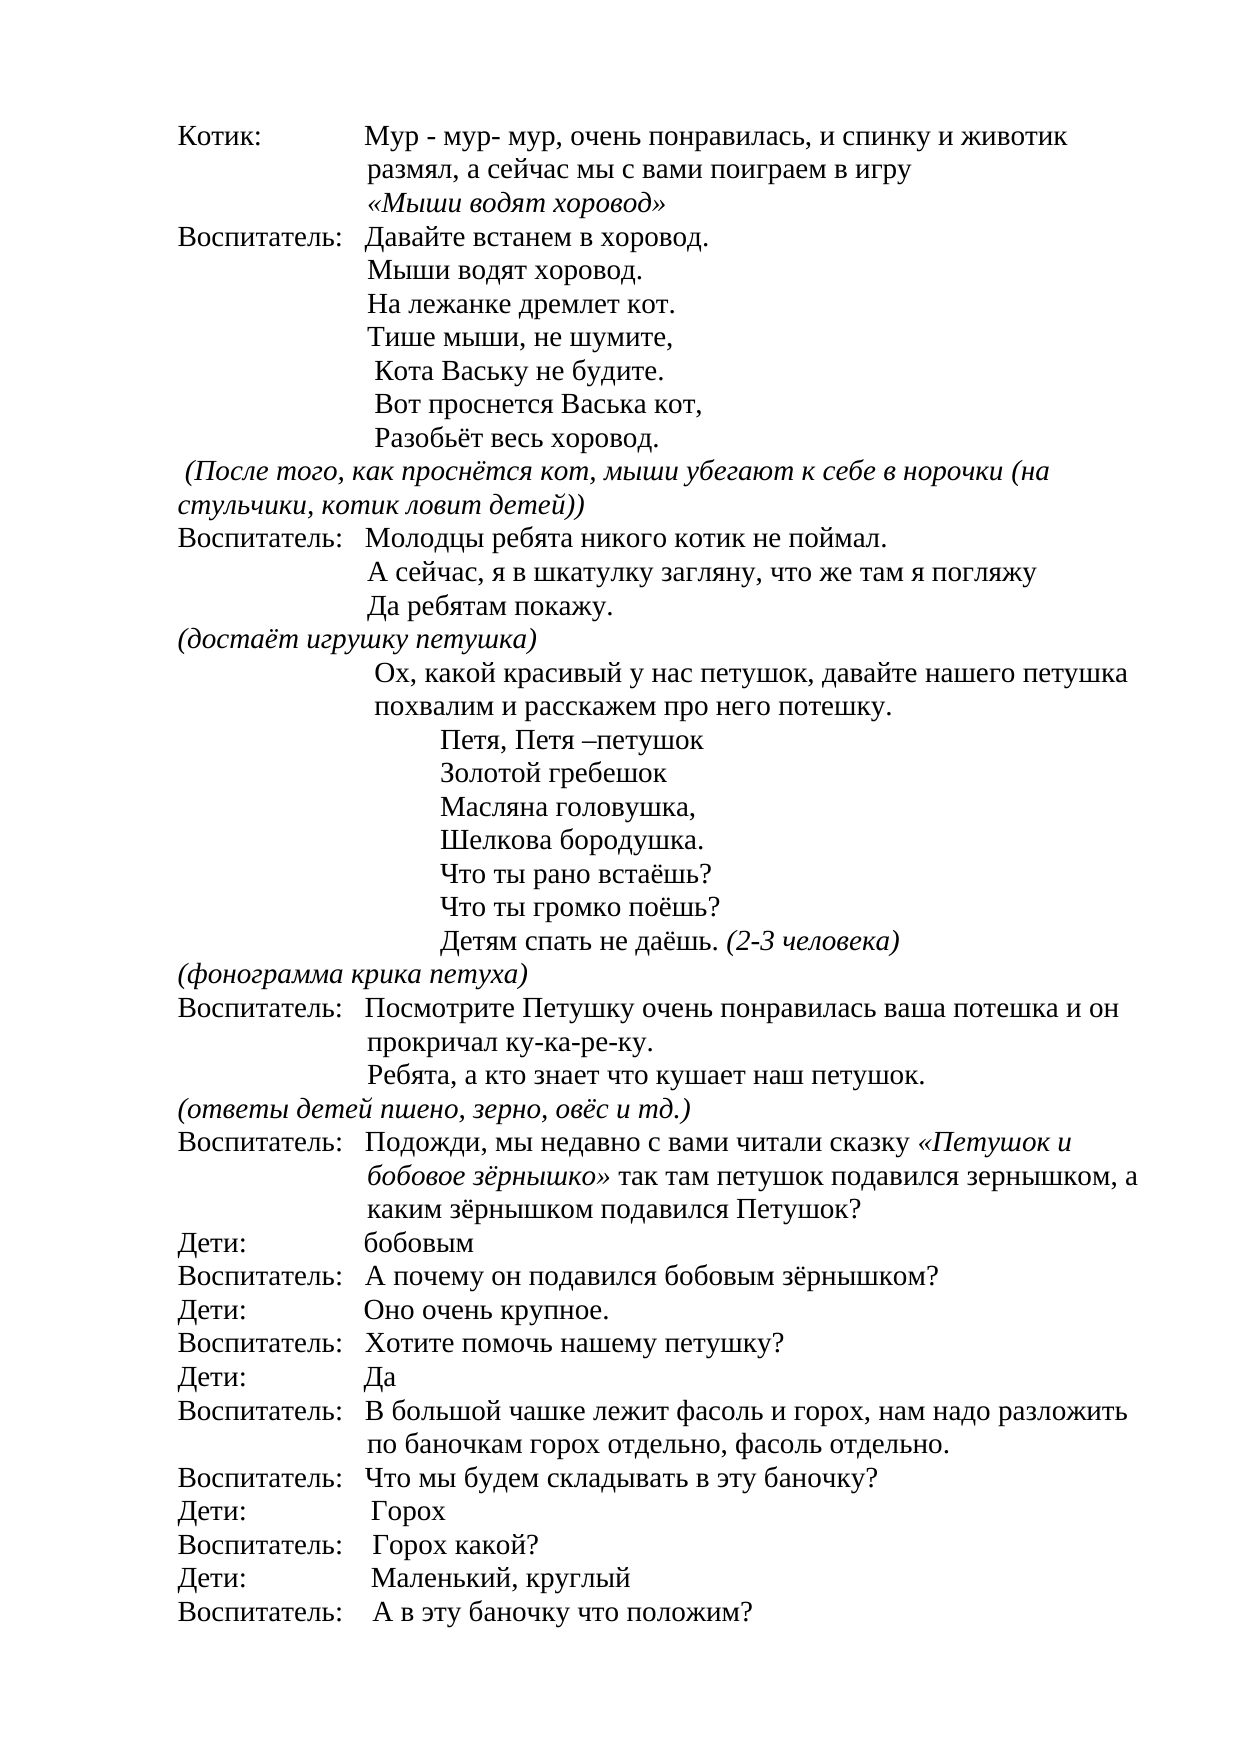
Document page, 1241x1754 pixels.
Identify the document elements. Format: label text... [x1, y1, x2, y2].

text Воспитатель: Горох какой? [177, 1527, 1152, 1560]
text Дети: Оно очень крупное. [177, 1292, 1152, 1326]
text Воспитатель: А почему он подавился бобовым зёрнышком? [177, 1258, 1152, 1292]
text «Мыши водят хоровод» [177, 185, 1152, 219]
text Детям спать не даёшь. (2-3 человека) [177, 923, 1152, 957]
text Ох, какой красивый у нас петушок, давайте нашего петушка [177, 655, 1152, 688]
text каким зёрнышком подавился Петушок? [177, 1191, 1152, 1225]
text Дети: бобовым [177, 1225, 1152, 1258]
text бобовое зёрнышко» так там петушок подавился зернышком, а [177, 1158, 1152, 1191]
text Шелкова бородушка. [177, 822, 1152, 856]
text Что ты рано встаёшь? [177, 856, 1152, 889]
text Дети: Маленький, круглый [177, 1560, 1152, 1594]
text Что ты громко поёшь? [177, 889, 1152, 923]
text Воспитатель: Хотите помочь нашему петушку? [177, 1326, 1152, 1359]
text Воспитатель: Посмотрите Петушку очень понравилась ваша потешка и он [177, 990, 1152, 1024]
text похвалим и расскажем про него потешку. [177, 688, 1152, 722]
text по баночкам горох отдельно, фасоль отдельно. [177, 1426, 1152, 1460]
text Петя, Петя –петушок [177, 722, 1152, 755]
text Дети: Да [177, 1359, 1152, 1393]
text Кота Ваську не будите. [177, 353, 1152, 386]
text Ребята, а кто знает что кушает наш петушок. [177, 1057, 1152, 1091]
text (достаёт игрушку петушка) [177, 621, 1152, 655]
text Мыши водят хоровод. [177, 252, 1152, 286]
text Воспитатель: Что мы будем складывать в эту баночку? [177, 1460, 1152, 1493]
text А сейчас, я в шкатулку загляну, что же там я погляжу [177, 554, 1152, 588]
text Котик: Мур - мур- мур, очень понравилась, и спинку и животик [177, 118, 1152, 152]
text Золотой гребешок [177, 755, 1152, 789]
text Воспитатель: В большой чашке лежит фасоль и горох, нам надо разложить [177, 1393, 1152, 1426]
text размял, а сейчас мы с вами поиграем в игру [177, 152, 1152, 185]
text Дети: Горох [177, 1493, 1152, 1527]
text Вот проснется Васька кот, [177, 386, 1152, 420]
text Разобьёт весь хоровод. [177, 420, 1152, 453]
text (После того, как проснётся кот, мыши убегают к себе в норочки (на стульчики, котик ловит детей)) [177, 453, 1152, 521]
text (ответы детей пшено, зерно, овёс и тд.) [177, 1091, 1152, 1124]
text Воспитатель: А в эту баночку что положим? [177, 1594, 1152, 1627]
text Воспитатель: Давайте встанем в хоровод. [177, 219, 1152, 252]
text Да ребятам покажу. [177, 588, 1152, 621]
text Масляна головушка, [177, 789, 1152, 822]
text На лежанке дремлет кот. [177, 286, 1152, 319]
text (фонограмма крика петуха) [177, 957, 1152, 990]
text прокричал ку-ка-ре-ку. [177, 1024, 1152, 1057]
text Воспитатель: Подожди, мы недавно с вами читали сказку «Петушок и [177, 1124, 1152, 1158]
text Воспитатель: Молодцы ребята никого котик не поймал. [177, 521, 1152, 554]
text Тише мыши, не шумите, [177, 319, 1152, 353]
